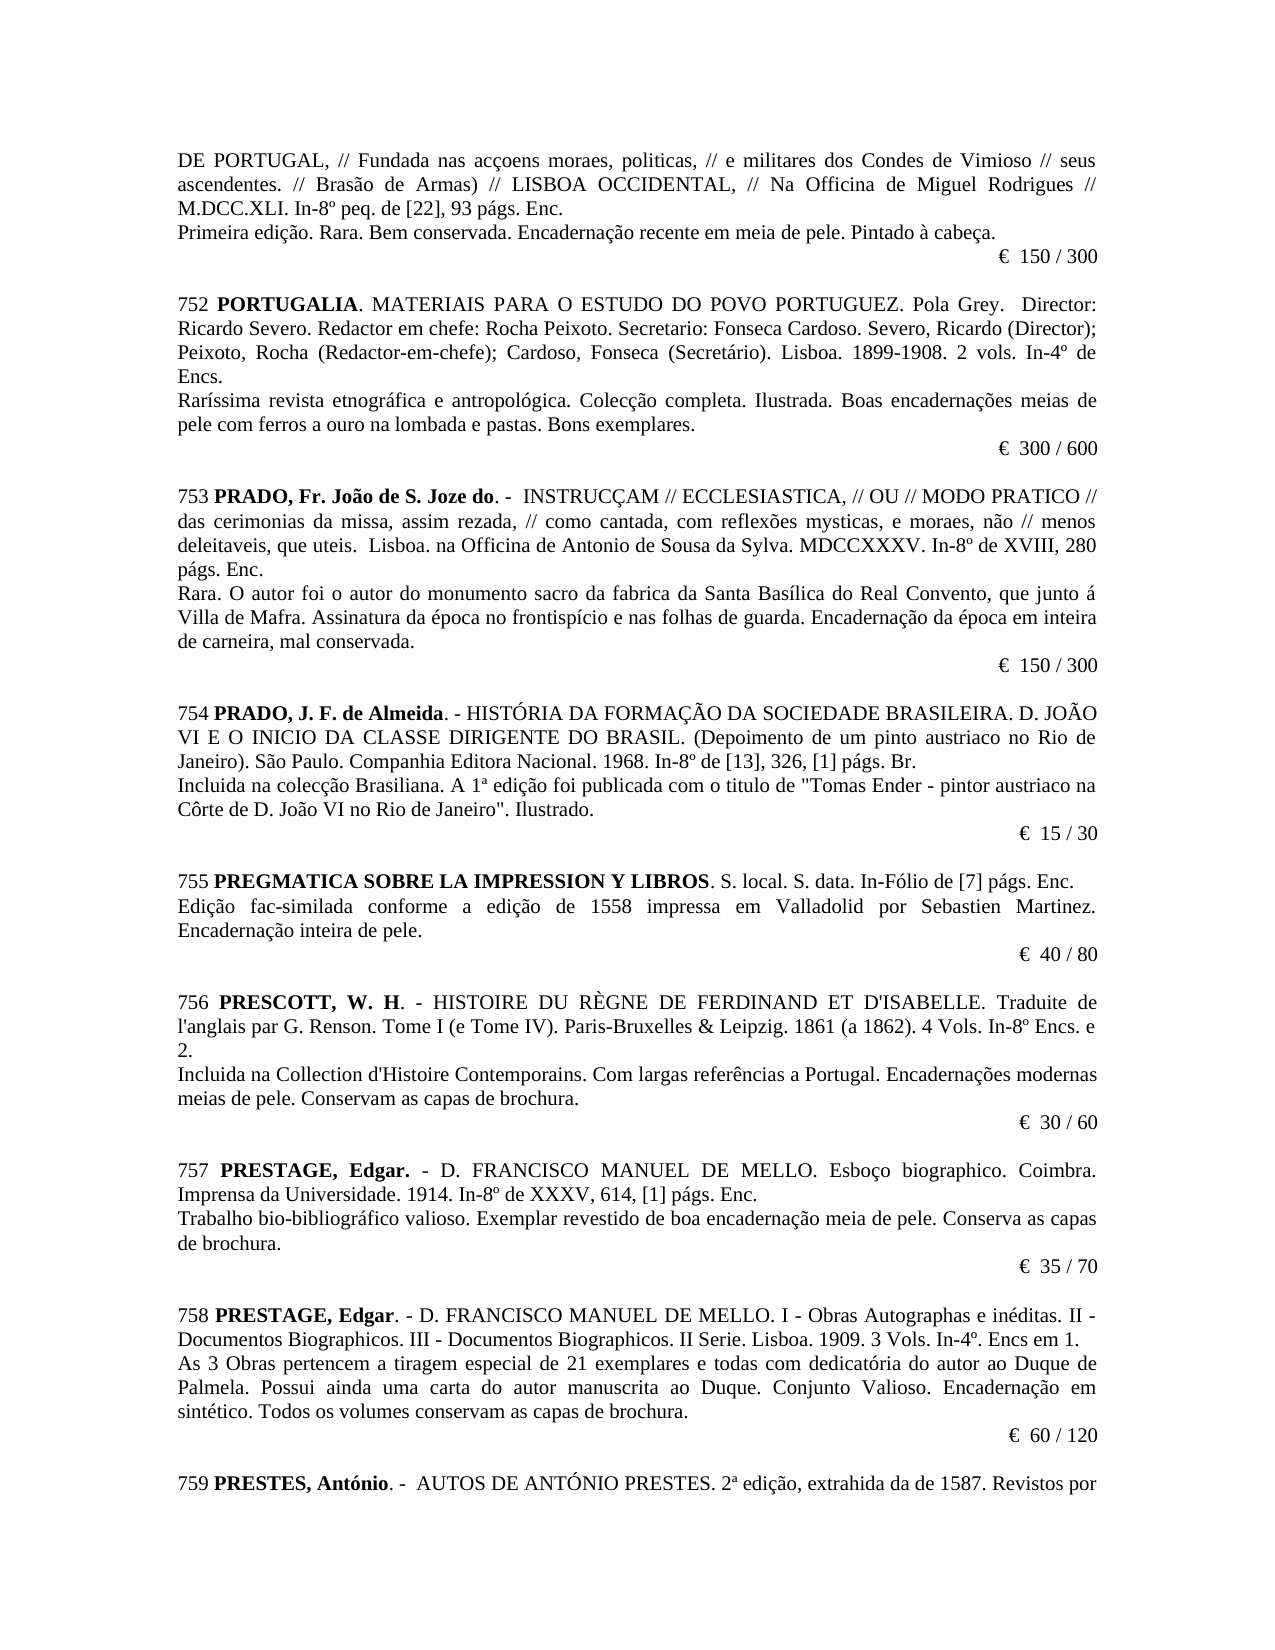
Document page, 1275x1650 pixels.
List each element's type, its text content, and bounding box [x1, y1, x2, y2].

text € 35 / 70 [177, 1254, 1098, 1278]
text Primeira edição. Rara. Bem conservada. Encadernação recente em meia de pele. Pintado à cabeça. [177, 220, 1098, 244]
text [177, 1471, 1098, 1495]
text € 15 / 30 [177, 821, 1098, 845]
text Rara. O autor foi o autor do monumento sacro da fabrica da Santa Basílica do Real Convento, que junto á Villa de Mafra. Assinatura da época no frontispício e nas folhas de guarda. Encadernação da época em inteira de carneira, mal conservada. [177, 581, 1098, 653]
text Incluida na colecção Brasiliana. A 1ª edição foi publicada com o titulo de "Tomas Ender - pintor austriaco na Côrte de D. João VI no Rio de Janeiro". Ilustrado. [177, 773, 1098, 821]
text € 30 / 60 [177, 1110, 1098, 1134]
text € 150 / 300 [177, 653, 1098, 677]
text 755 PREGMATICA SOBRE LA IMPRESSION Y LIBROS. S. local. S. data. In-Fólio de [7] págs. Enc. [177, 869, 1098, 893]
text Trabalho bio-bibliográfico valioso. Exemplar revestido de boa encadernação meia de pele. Conserva as capas de brochura. [177, 1206, 1098, 1254]
text 752 PORTUGALIA. MATERIAIS PARA O ESTUDO DO POVO PORTUGUEZ. Pola Grey. Director: Ricardo Severo. Redactor em chefe: Rocha Peixoto. Secretario: Fonseca Cardoso. Severo, Ricardo (Director); Peixoto, Rocha (Redactor-em-chefe); Cardoso, Fonseca (Secretário). Lisboa. 1899-1908. 2 vols. In-4º de Encs. [177, 292, 1098, 388]
text 754 PRADO, J. F. de Almeida. - HISTÓRIA DA FORMAÇÃO DA SOCIEDADE BRASILEIRA. D. JOÃO VI E O INICIO DA CLASSE DIRIGENTE DO BRASIL. (Depoimento de um pinto austriaco no Rio de Janeiro). São Paulo. Companhia Editora Nacional. 1968. In-8º de [13], 326, [1] págs. Br. [177, 701, 1098, 773]
text Raríssima revista etnográfica e antropológica. Colecção completa. Ilustrada. Boas encadernações meias de pele com ferros a ouro na lombada e pastas. Bons exemplares. [177, 388, 1098, 436]
text Edição fac-similada conforme a edição de 1558 impressa em Valladolid por Sebastien Martinez. Encadernação inteira de pele. [177, 893, 1098, 942]
text 756 PRESCOTT, W. H. - HISTOIRE DU RÈGNE DE FERDINAND ET D'ISABELLE. Traduite de l'anglais par G. Renson. Tome I (e Tome IV). Paris-Bruxelles & Leipzig. 1861 (a 1862). 4 Vols. In-8º Encs. e 2. [177, 990, 1098, 1062]
text 753 PRADO, Fr. João de S. Joze do. - INSTRUCÇAM // ECCLESIASTICA, // OU // MODO PRATICO // das cerimonias da missa, assim rezada, // como cantada, com reflexões mysticas, e moraes, não // menos deleitaveis, que uteis. Lisboa. na Officina de Antonio de Sousa da Sylva. MDCCXXXV. In-8º de XVIII, 280 págs. Enc. [177, 484, 1098, 581]
text € 60 / 120 [177, 1423, 1098, 1447]
text 757 PRESTAGE, Edgar. - D. FRANCISCO MANUEL DE MELLO. Esboço biographico. Coimbra. Imprensa da Universidade. 1914. In-8º de XXXV, 614, [1] págs. Enc. [177, 1158, 1098, 1206]
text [177, 148, 1098, 220]
text € 150 / 300 [177, 244, 1098, 268]
text Incluida na Collection d'Histoire Contemporains. Com largas referências a Portugal. Encadernações modernas meias de pele. Conservam as capas de brochura. [177, 1062, 1098, 1110]
text € 40 / 80 [177, 942, 1098, 966]
text € 300 / 600 [177, 436, 1098, 460]
text 758 PRESTAGE, Edgar. - D. FRANCISCO MANUEL DE MELLO. I - Obras Autographas e inéditas. II - Documentos Biographicos. III - Documentos Biographicos. II Serie. Lisboa. 1909. 3 Vols. In-4º. Encs em 1. [177, 1303, 1098, 1351]
text As 3 Obras pertencem a tiragem especial de 21 exemplares e todas com dedicatória do autor ao Duque de Palmela. Possui ainda uma carta do autor manuscrita ao Duque. Conjunto Valioso. Encadernação em sintético. Todos os volumes conservam as capas de brochura. [177, 1351, 1098, 1423]
